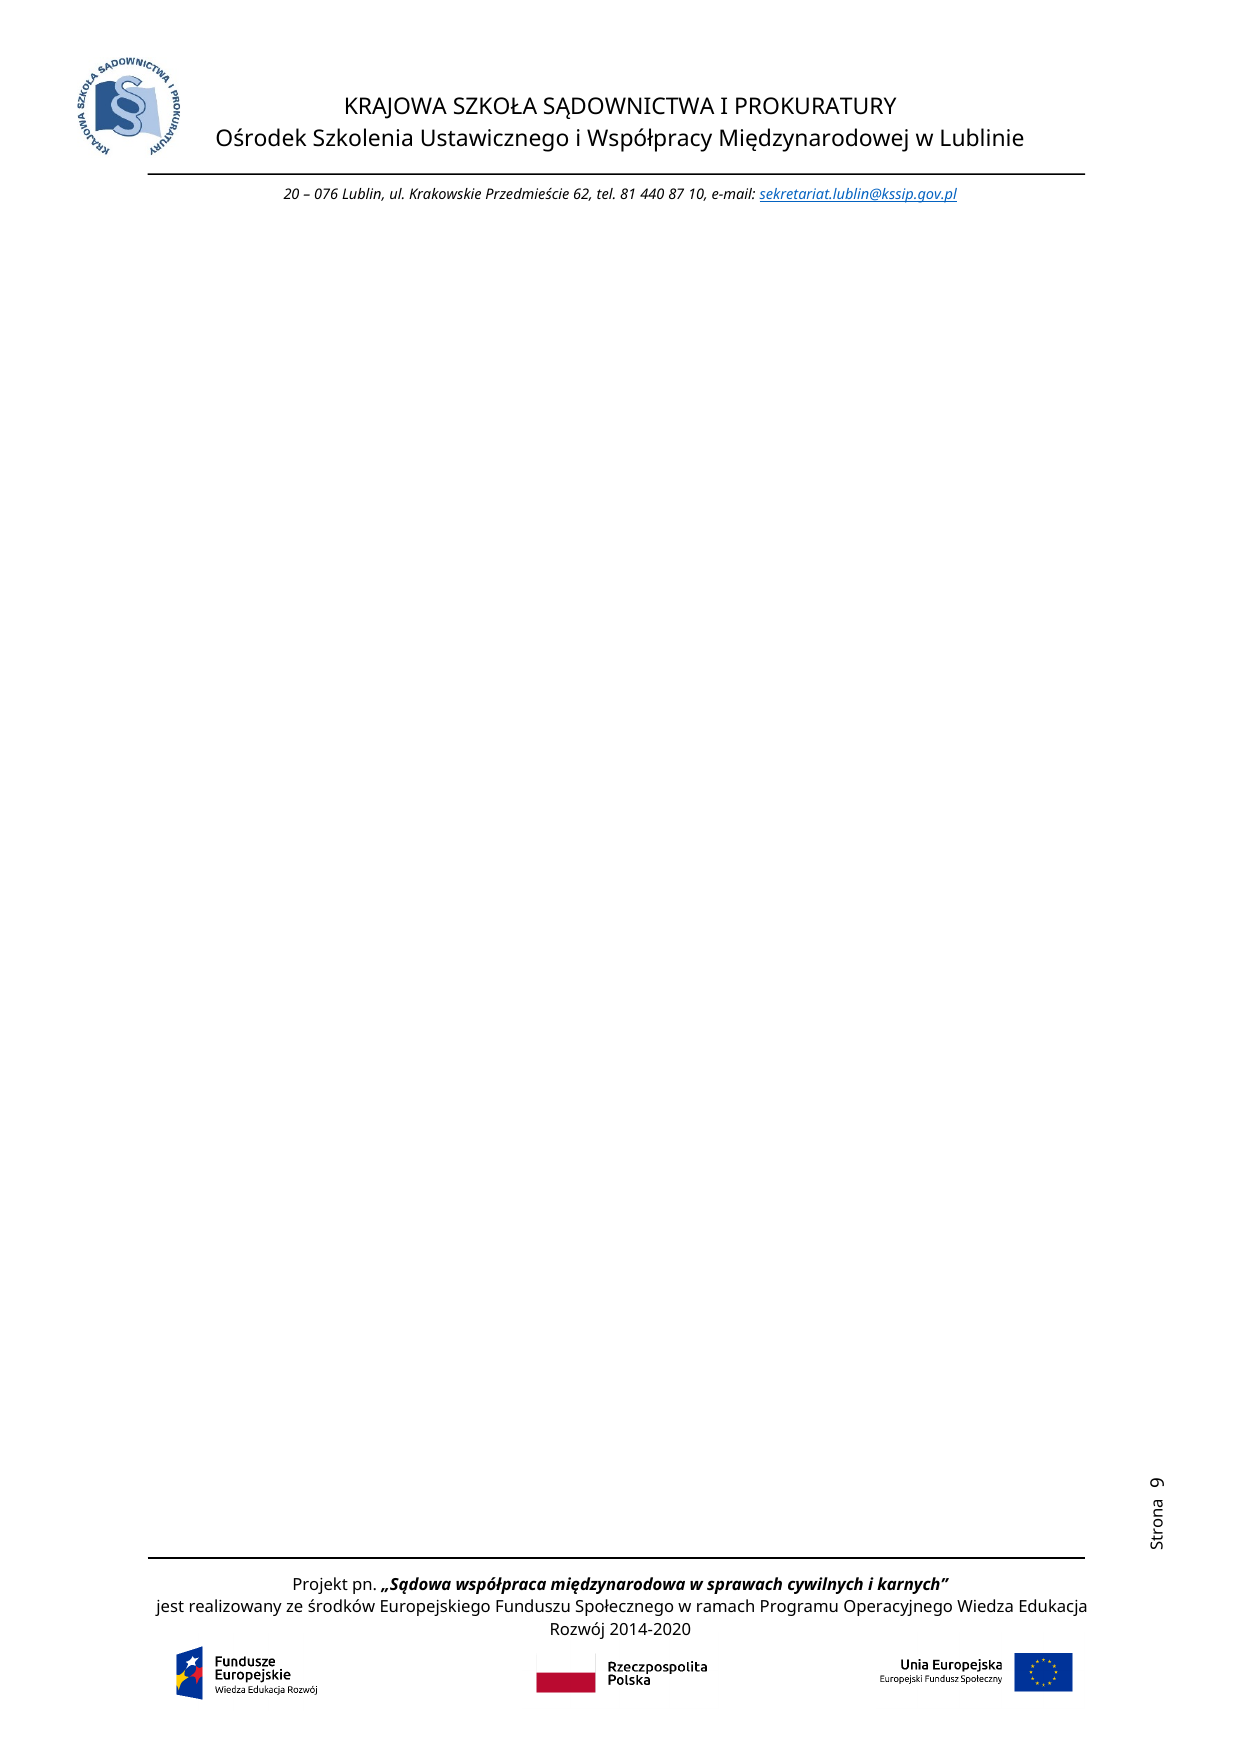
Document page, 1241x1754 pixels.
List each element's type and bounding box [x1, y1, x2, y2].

picture [77, 57, 181, 158]
picture [163, 1633, 339, 1711]
picture [876, 1632, 1085, 1709]
picture [521, 1632, 719, 1709]
